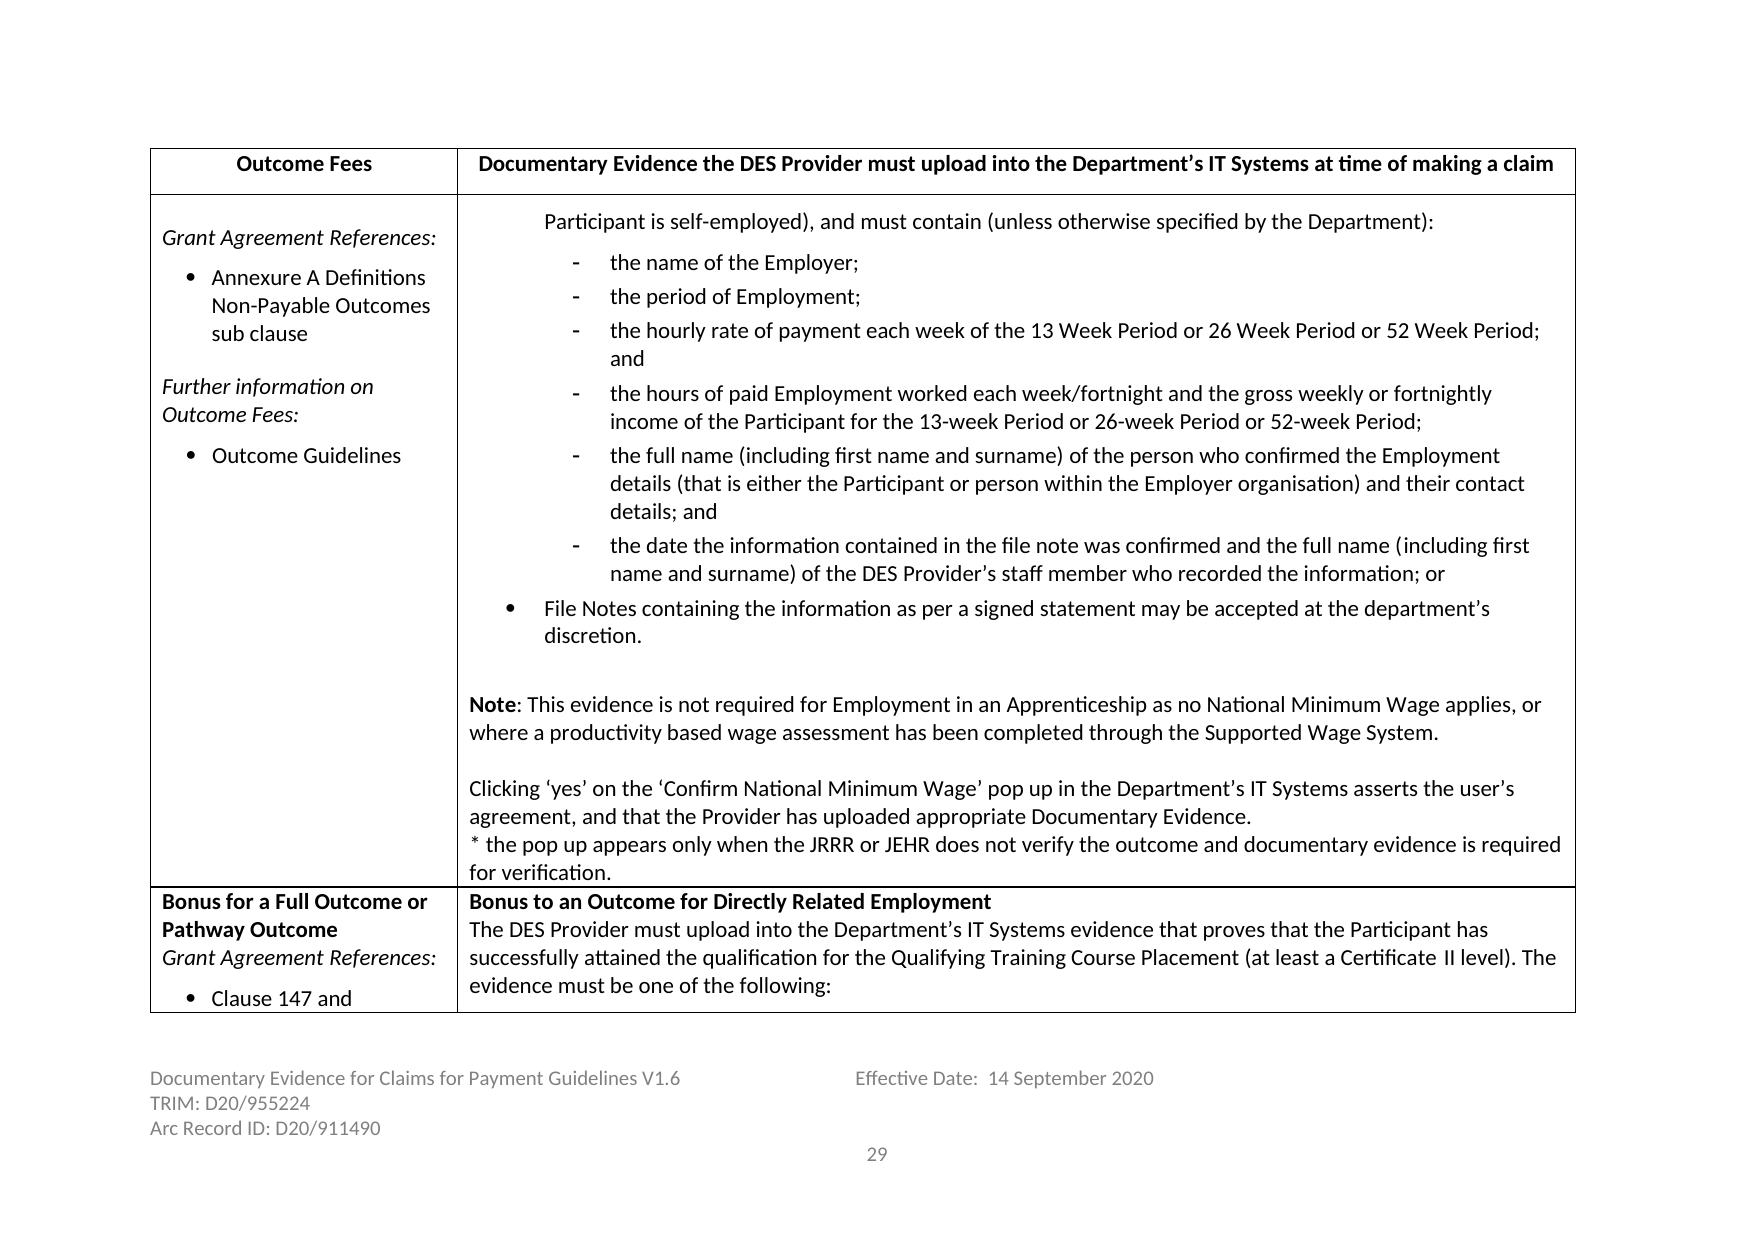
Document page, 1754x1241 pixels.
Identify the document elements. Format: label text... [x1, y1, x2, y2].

table_header Documentary Evidence the DES Provider must upload into the Department’s IT Systems at time of making a claim [458, 149, 1575, 194]
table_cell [151, 195, 457, 886]
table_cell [151, 888, 457, 1012]
table_header Outcome Fees [151, 149, 457, 194]
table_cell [458, 888, 1575, 1012]
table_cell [458, 195, 1575, 886]
